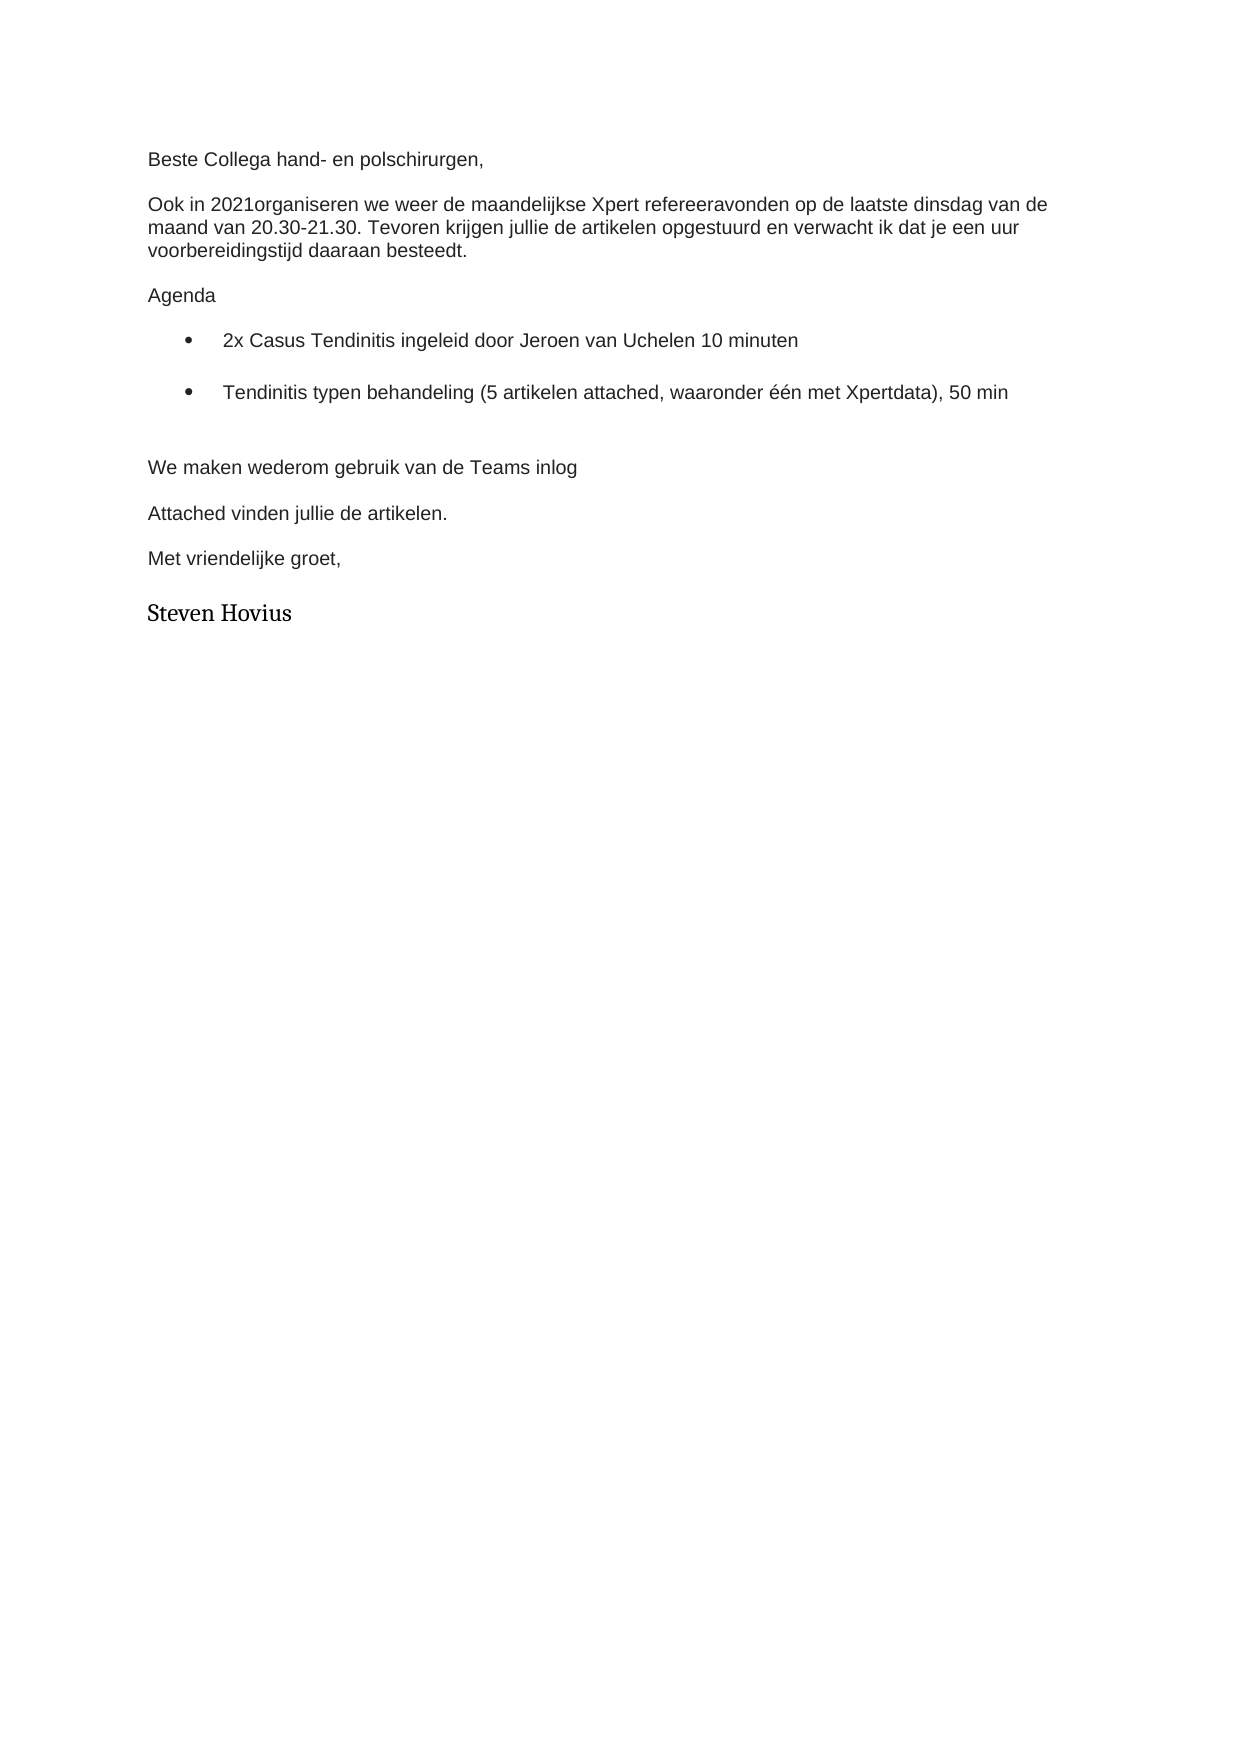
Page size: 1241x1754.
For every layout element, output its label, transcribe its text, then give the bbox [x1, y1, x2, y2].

text Agenda [148, 284, 1093, 307]
list 2x Casus Tendinitis ingeleid door Jeroen van Uchelen 10 minuten [185, 329, 1093, 352]
text Attached vinden jullie de artikelen. [148, 502, 1093, 524]
text Steven Hovius [148, 598, 1093, 627]
list Tendinitis typen behandeling (5 artikelen attached, waaronder één met Xpertdata), 50 min [185, 381, 1093, 404]
text We maken wederom gebruik van de Teams inlog [148, 456, 1093, 479]
text Beste Collega hand- en polschirurgen, [148, 148, 1093, 170]
text Met vriendelijke groet, [148, 547, 1093, 570]
text Ook in 2021organiseren we weer de maandelijkse Xpert refereeravonden op de laatste dinsdag van de maand van 20.30-21.30. Tevoren krijgen jullie de artikelen opgestuurd en verwacht ik dat je een uur voorbereidingstijd daaraan besteedt. [148, 193, 1093, 261]
